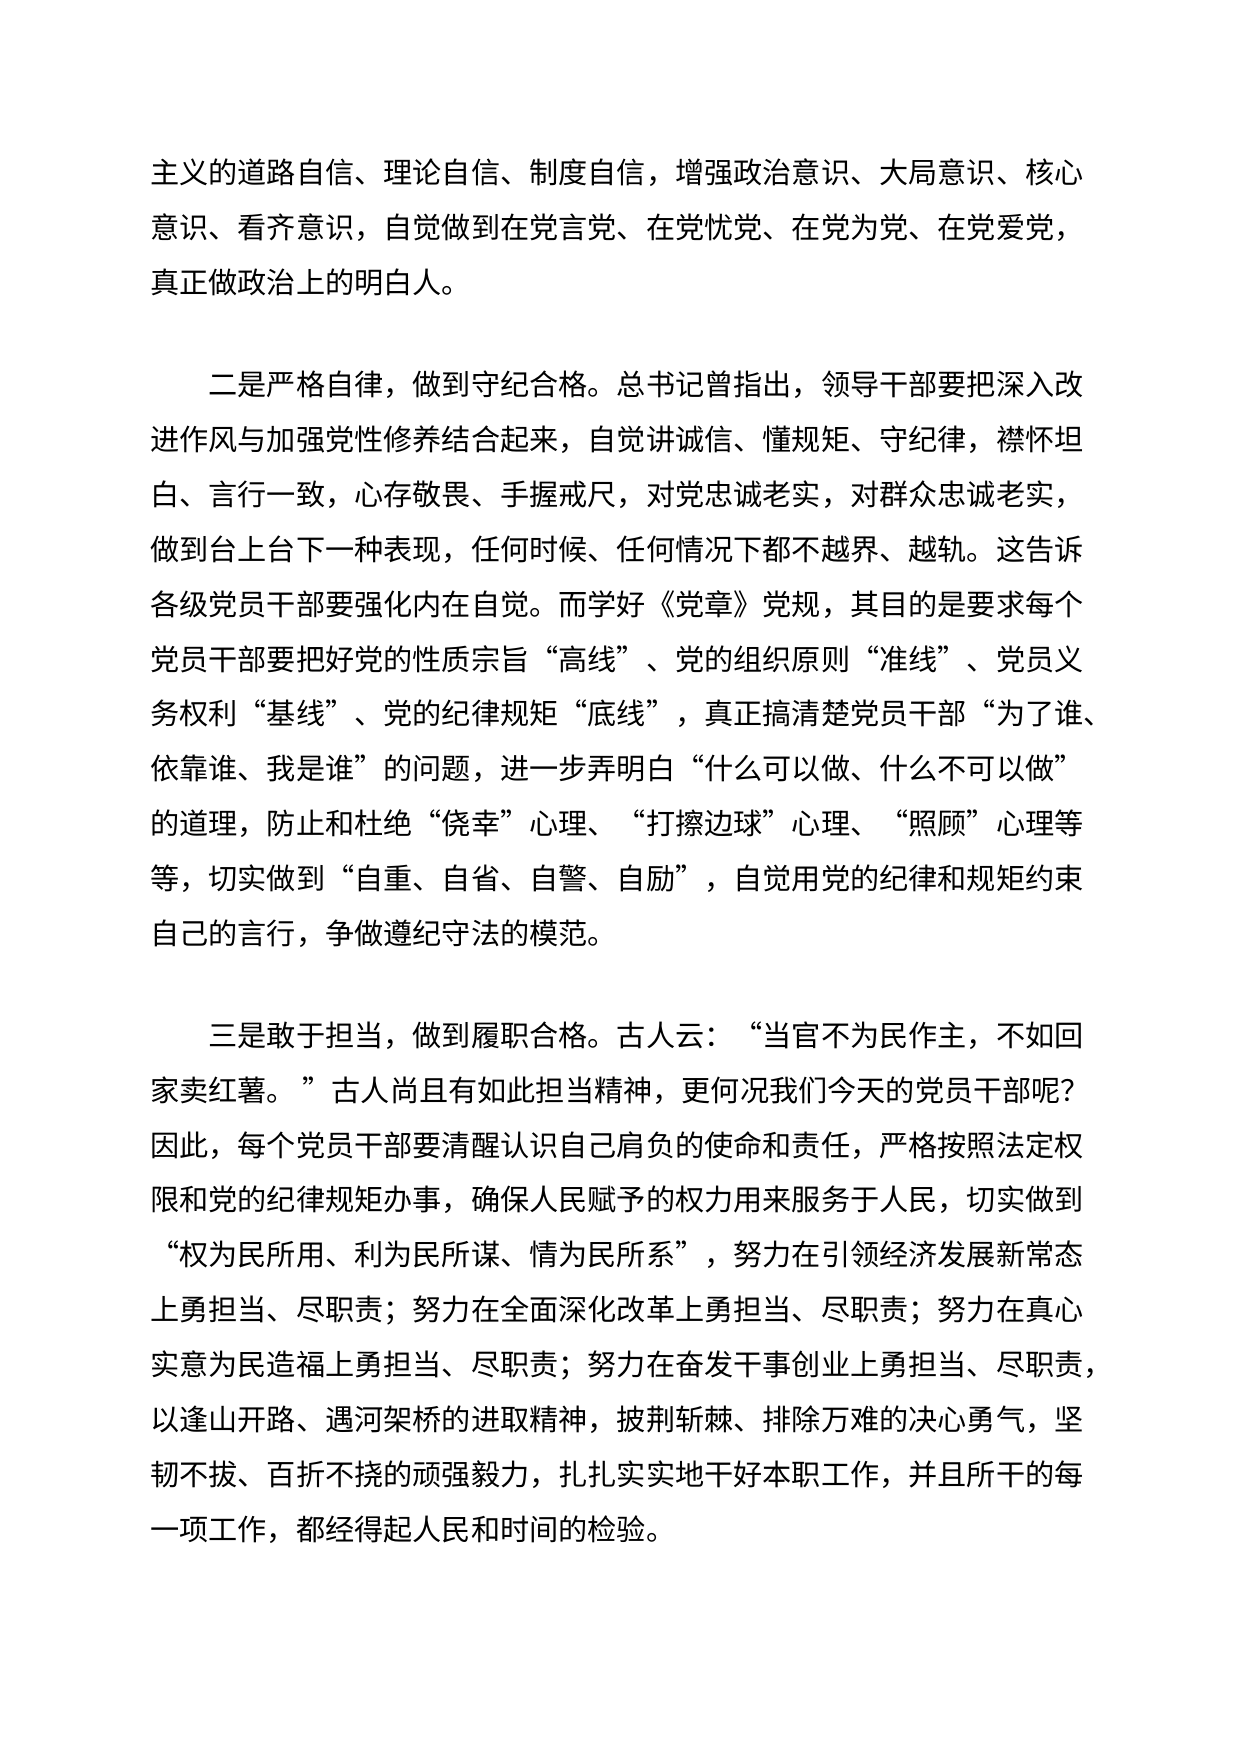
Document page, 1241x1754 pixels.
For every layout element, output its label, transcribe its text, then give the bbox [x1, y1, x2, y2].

text 三是敢于担当，做到履职合格。古人云：“当官不为民作主，不如回家卖红薯。 ”古人尚且有如此担当精神，更何况我们今天的党员干部呢？因此，每个党员干部要清醒认识自己肩负的使命和责任，严格按照法定权限和党的纪律规矩办事，确保人民赋予的权力用来服务于人民，切实做到“权为民所用、利为民所谋、情为民所系”，努力在引领经济发展新常态上勇担当、尽职责；努力在全面深化改革上勇担当、尽职责；努力在真心实意为民造福上勇担当、尽职责；努力在奋发干事创业上勇担当、尽职责，以逢山开路、遇河架桥的进取精神，披荆斩棘、排除万难的决心勇气，坚韧不拔、百折不挠的顽强毅力，扎扎实实地干好本职工作，并且所干的每一项工作，都经得起人民和时间的检验。 [150, 1012, 1090, 1549]
text 二是严格自律，做到守纪合格。总书记曾指出，领导干部要把深入改进作风与加强党性修养结合起来，自觉讲诚信、懂规矩、守纪律，襟怀坦白、言行一致，心存敬畏、手握戒尺，对党忠诚老实，对群众忠诚老实，做到台上台下一种表现，任何时候、任何情况下都不越界、越轨。这告诉各级党员干部要强化内在自觉。而学好《党章》党规，其目的是要求每个党员干部要把好党的性质宗旨“高线”、党的组织原则“准线”、党员义务权利“基线”、党的纪律规矩“底线”，真正搞清楚党员干部“为了谁、依靠谁、我是谁”的问题，进一步弄明白“什么可以做、什么不可以做”的道理，防止和杜绝“侥幸”心理、“打擦边球”心理、“照顾”心理等等，切实做到“自重、自省、自警、自励”，自觉用党的纪律和规矩约束自己的言行，争做遵纪守法的模范。 [150, 362, 1090, 953]
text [150, 150, 1090, 302]
